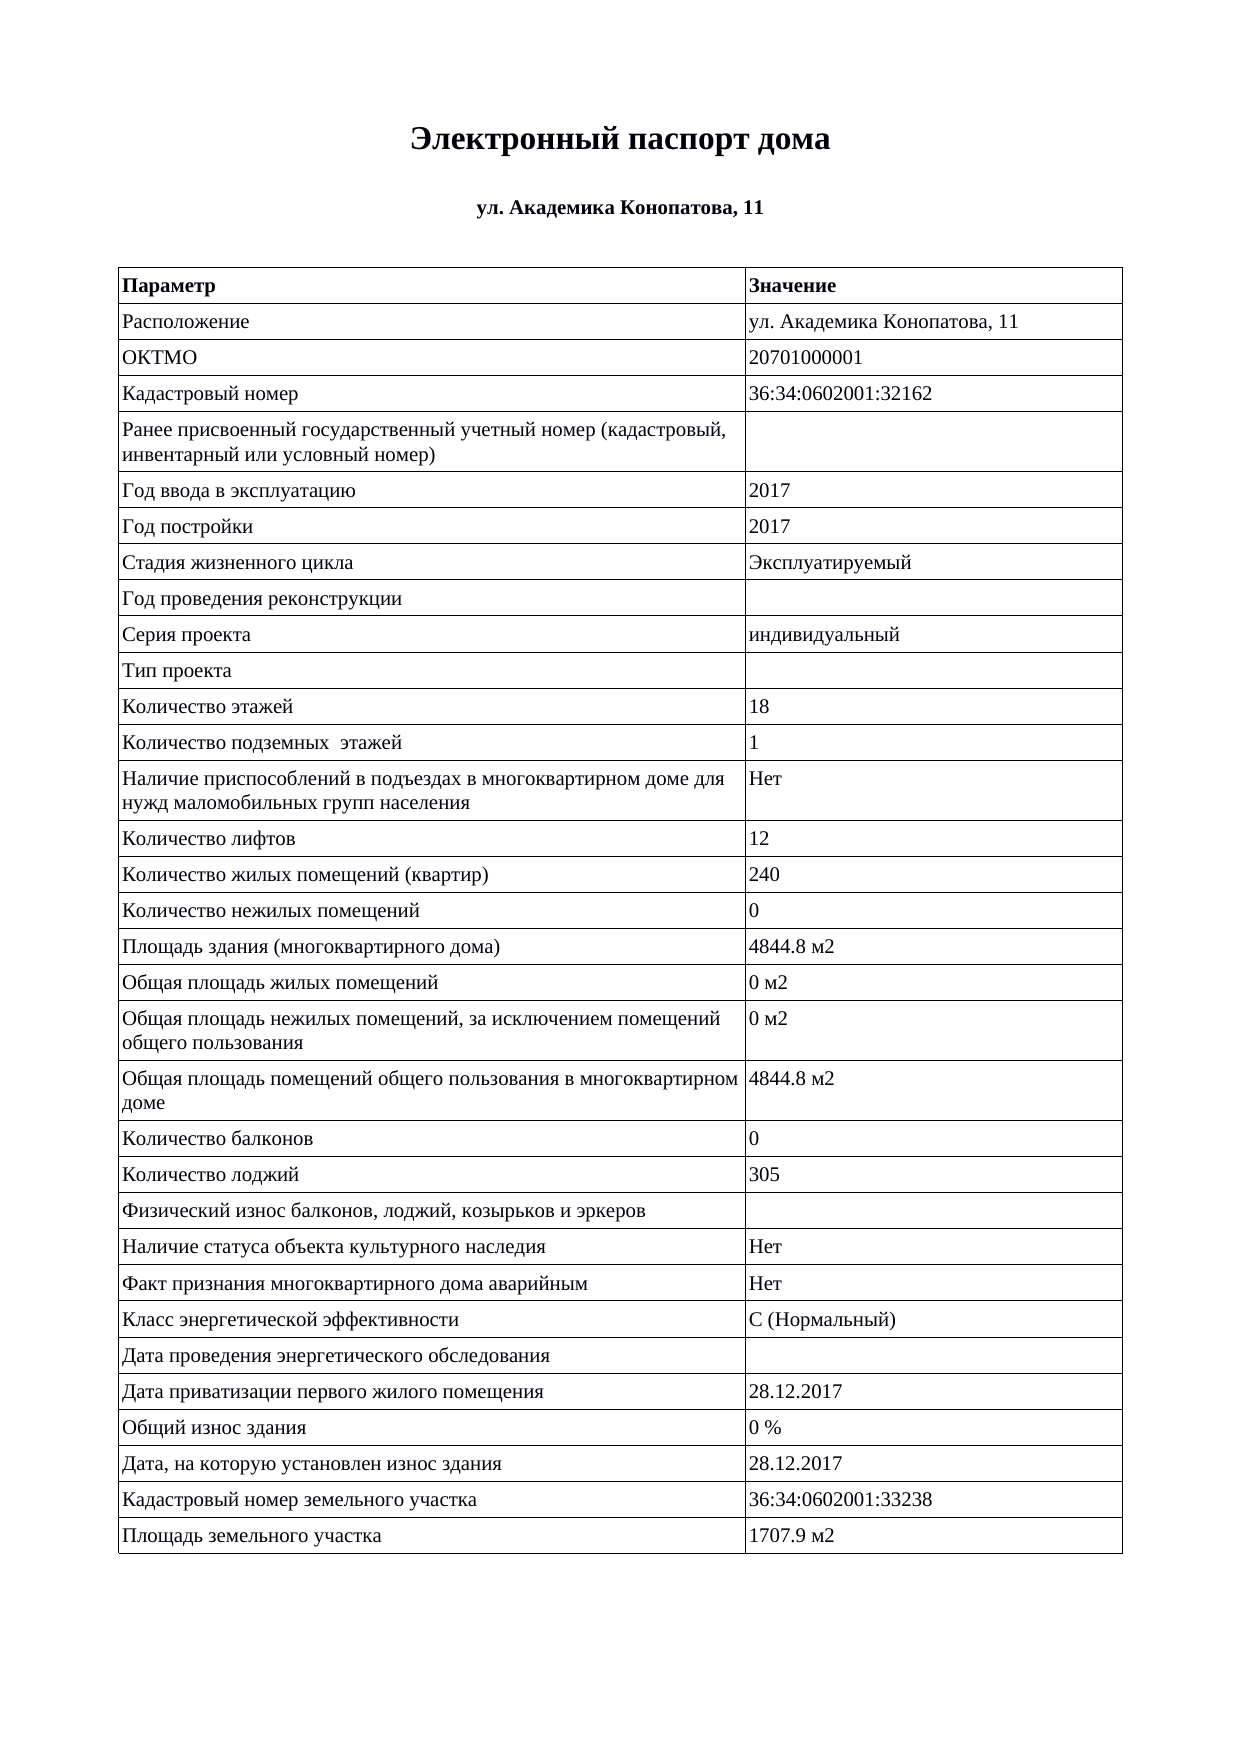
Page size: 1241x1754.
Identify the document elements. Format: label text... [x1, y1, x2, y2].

table_cell 2017 [746, 472, 1122, 507]
table_cell Количество балконов [119, 1121, 745, 1156]
table_cell Стадия жизненного цикла [119, 544, 745, 579]
table_cell 4844.8 м2 [746, 929, 1122, 964]
table_cell Тип проекта [119, 653, 745, 687]
table_cell Нет [746, 1265, 1122, 1300]
table_cell Ранее присвоенный государственный учетный номер (кадастровый, инвентарный или условный номер) [119, 412, 745, 471]
table_cell Дата, на которую установлен износ здания [119, 1446, 745, 1481]
table_cell 20701000001 [746, 340, 1122, 375]
table_cell [746, 653, 1122, 687]
table_cell Расположение [119, 304, 745, 339]
table_cell 12 [746, 821, 1122, 856]
table_cell ул. Академика Конопатова, 11 [746, 304, 1122, 339]
table_cell Год ввода в эксплуатацию [119, 472, 745, 507]
table_cell Факт признания многоквартирного дома аварийным [119, 1265, 745, 1300]
table_cell 2017 [746, 508, 1122, 543]
table_cell 305 [746, 1157, 1122, 1192]
table_cell 0 [746, 1121, 1122, 1156]
table_cell Серия проекта [119, 616, 745, 651]
table_header Параметр [119, 268, 745, 303]
table_header Значение [746, 268, 1122, 303]
table_cell 18 [746, 689, 1122, 723]
table_cell 28.12.2017 [746, 1374, 1122, 1408]
table_cell [746, 1338, 1122, 1372]
table_cell Физический износ балконов, лоджий, козырьков и эркеров [119, 1193, 745, 1228]
table_cell 0 м2 [746, 1001, 1122, 1060]
table_cell 36:34:0602001:33238 [746, 1482, 1122, 1517]
table_cell индивидуальный [746, 616, 1122, 651]
table_cell 1 [746, 725, 1122, 759]
table_cell Общий износ здания [119, 1410, 745, 1444]
table_cell [746, 580, 1122, 615]
table_cell 28.12.2017 [746, 1446, 1122, 1481]
table_cell 0 [746, 893, 1122, 928]
table_cell ОКТМО [119, 340, 745, 375]
table_cell Наличие приспособлений в подъездах в многоквартирном доме для нужд маломобильных групп населения [119, 761, 745, 820]
table_cell Количество жилых помещений (квартир) [119, 857, 745, 892]
table_cell Нет [746, 1229, 1122, 1264]
table_cell Количество этажей [119, 689, 745, 723]
table_cell Кадастровый номер земельного участка [119, 1482, 745, 1517]
table_cell 4844.8 м2 [746, 1061, 1122, 1120]
table_cell Количество лоджий [119, 1157, 745, 1192]
table_cell Площадь земельного участка [119, 1518, 745, 1553]
table_cell [746, 1193, 1122, 1228]
table_cell 240 [746, 857, 1122, 892]
table_cell Площадь здания (многоквартирного дома) [119, 929, 745, 964]
table_cell С (Нормальный) [746, 1301, 1122, 1336]
table_cell 36:34:0602001:32162 [746, 376, 1122, 411]
table_cell Год постройки [119, 508, 745, 543]
list ул. Академика Конопатова, 11 [118, 195, 1122, 219]
table_cell Класс энергетической эффективности [119, 1301, 745, 1336]
table_cell Количество нежилых помещений [119, 893, 745, 928]
table_cell [746, 412, 1122, 471]
table_cell Эксплуатируемый [746, 544, 1122, 579]
table_cell Кадастровый номер [119, 376, 745, 411]
text Электронный паспорт дома [118, 118, 1122, 156]
table_cell Дата приватизации первого жилого помещения [119, 1374, 745, 1408]
table_cell Количество лифтов [119, 821, 745, 856]
table_cell Наличие статуса объекта культурного наследия [119, 1229, 745, 1264]
table_cell Год проведения реконструкции [119, 580, 745, 615]
table_cell Количество подземных этажей [119, 725, 745, 759]
table_cell Нет [746, 761, 1122, 820]
table_cell 1707.9 м2 [746, 1518, 1122, 1553]
table_cell Общая площадь нежилых помещений, за исключением помещений общего пользования [119, 1001, 745, 1060]
table_cell 0 % [746, 1410, 1122, 1444]
table_cell 0 м2 [746, 965, 1122, 1000]
table_cell Общая площадь жилых помещений [119, 965, 745, 1000]
table_cell Общая площадь помещений общего пользования в многоквартирном доме [119, 1061, 745, 1120]
table_cell Дата проведения энергетического обследования [119, 1338, 745, 1372]
